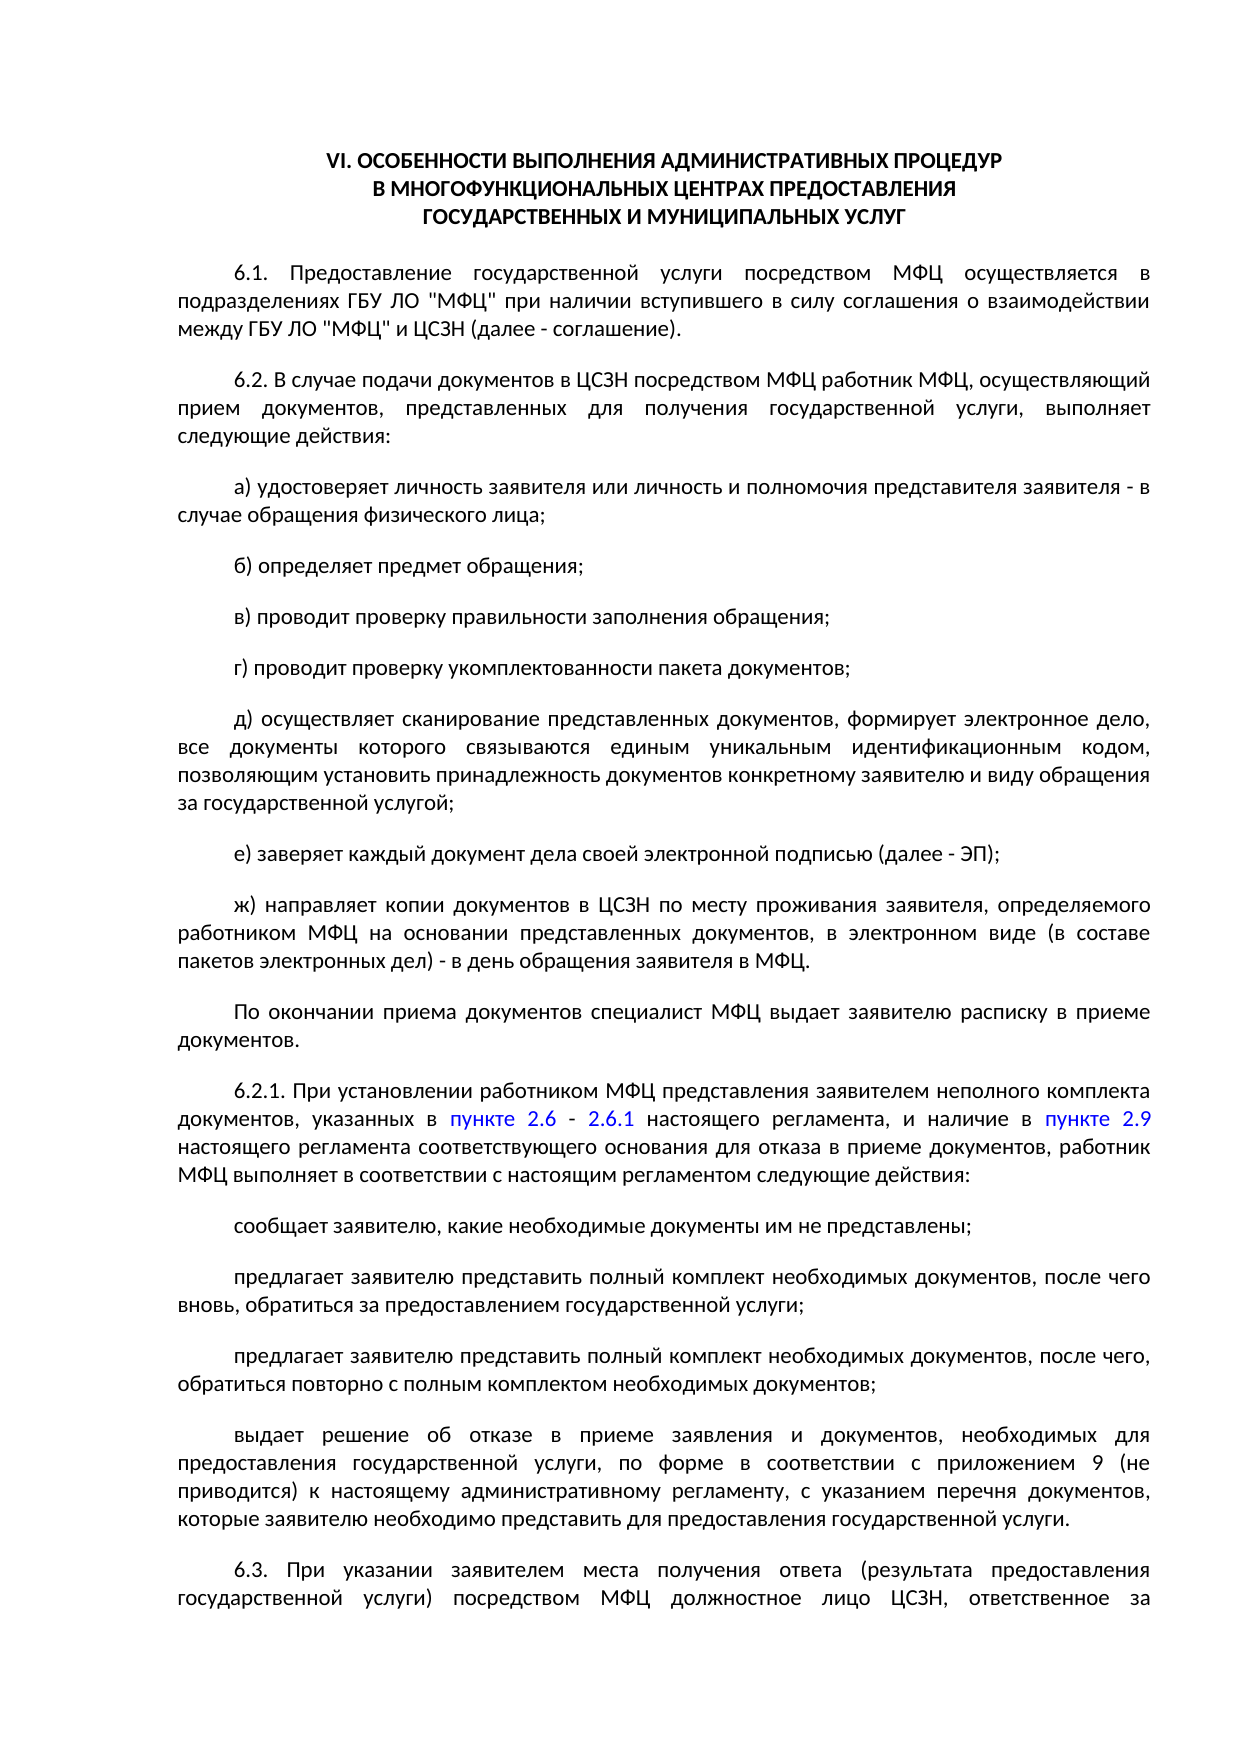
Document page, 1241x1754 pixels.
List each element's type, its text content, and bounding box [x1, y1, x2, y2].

text б) определяет предмет обращения; [177, 551, 1152, 579]
text ж) направляет копии документов в ЦСЗН по месту проживания заявителя, определяемого работником МФЦ на основании представленных документов, в электронном виде (в составе пакетов электронных дел) - в день обращения заявителя в МФЦ. [177, 890, 1152, 974]
title ГОСУДАРСТВЕННЫХ И МУНИЦИПАЛЬНЫХ УСЛУГ [177, 202, 1152, 230]
text сообщает заявителю, какие необходимые документы им не представлены; [177, 1211, 1152, 1239]
text 6.2. В случае подачи документов в ЦСЗН посредством МФЦ работник МФЦ, осуществляющий прием документов, представленных для получения государственной услуги, выполняет следующие действия: [177, 365, 1152, 449]
text По окончании приема документов специалист МФЦ выдает заявителю расписку в приеме документов. [177, 997, 1152, 1053]
text в) проводит проверку правильности заполнения обращения; [177, 602, 1152, 630]
text а) удостоверяет личность заявителя или личность и полномочия представителя заявителя - в случае обращения физического лица; [177, 472, 1152, 528]
text 6.2.1. При установлении работником МФЦ представления заявителем неполного комплекта документов, указанных в пункте 2.6 - 2.6.1 настоящего регламента, и наличие в пункте 2.9 настоящего регламента соответствующего основания для отказа в приеме документов, работник МФЦ выполняет в соответствии с настоящим регламентом следующие действия: [177, 1076, 1152, 1188]
text 6.1. Предоставление государственной услуги посредством МФЦ осуществляется в подразделениях ГБУ ЛО "МФЦ" при наличии вступившего в силу соглашения о взаимодействии между ГБУ ЛО "МФЦ" и ЦСЗН (далее - соглашение). [177, 258, 1152, 342]
title В МНОГОФУНКЦИОНАЛЬНЫХ ЦЕНТРАХ ПРЕДОСТАВЛЕНИЯ [177, 174, 1152, 202]
text предлагает заявителю представить полный комплект необходимых документов, после чего, обратиться повторно с полным комплектом необходимых документов; [177, 1341, 1152, 1397]
text д) осуществляет сканирование представленных документов, формирует электронное дело, все документы которого связываются единым уникальным идентификационным кодом, позволяющим установить принадлежность документов конкретному заявителю и виду обращения за государственной услугой; [177, 704, 1152, 816]
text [177, 1555, 1152, 1611]
title VI. ОСОБЕННОСТИ ВЫПОЛНЕНИЯ АДМИНИСТРАТИВНЫХ ПРОЦЕДУР [177, 146, 1152, 174]
text е) заверяет каждый документ дела своей электронной подписью (далее - ЭП); [177, 839, 1152, 867]
text выдает решение об отказе в приеме заявления и документов, необходимых для предоставления государственной услуги, по форме в соответствии с приложением 9 (не приводится) к настоящему административному регламенту, с указанием перечня документов, которые заявителю необходимо представить для предоставления государственной услуги. [177, 1420, 1152, 1532]
text г) проводит проверку укомплектованности пакета документов; [177, 653, 1152, 681]
text предлагает заявителю представить полный комплект необходимых документов, после чего вновь, обратиться за предоставлением государственной услуги; [177, 1262, 1152, 1318]
